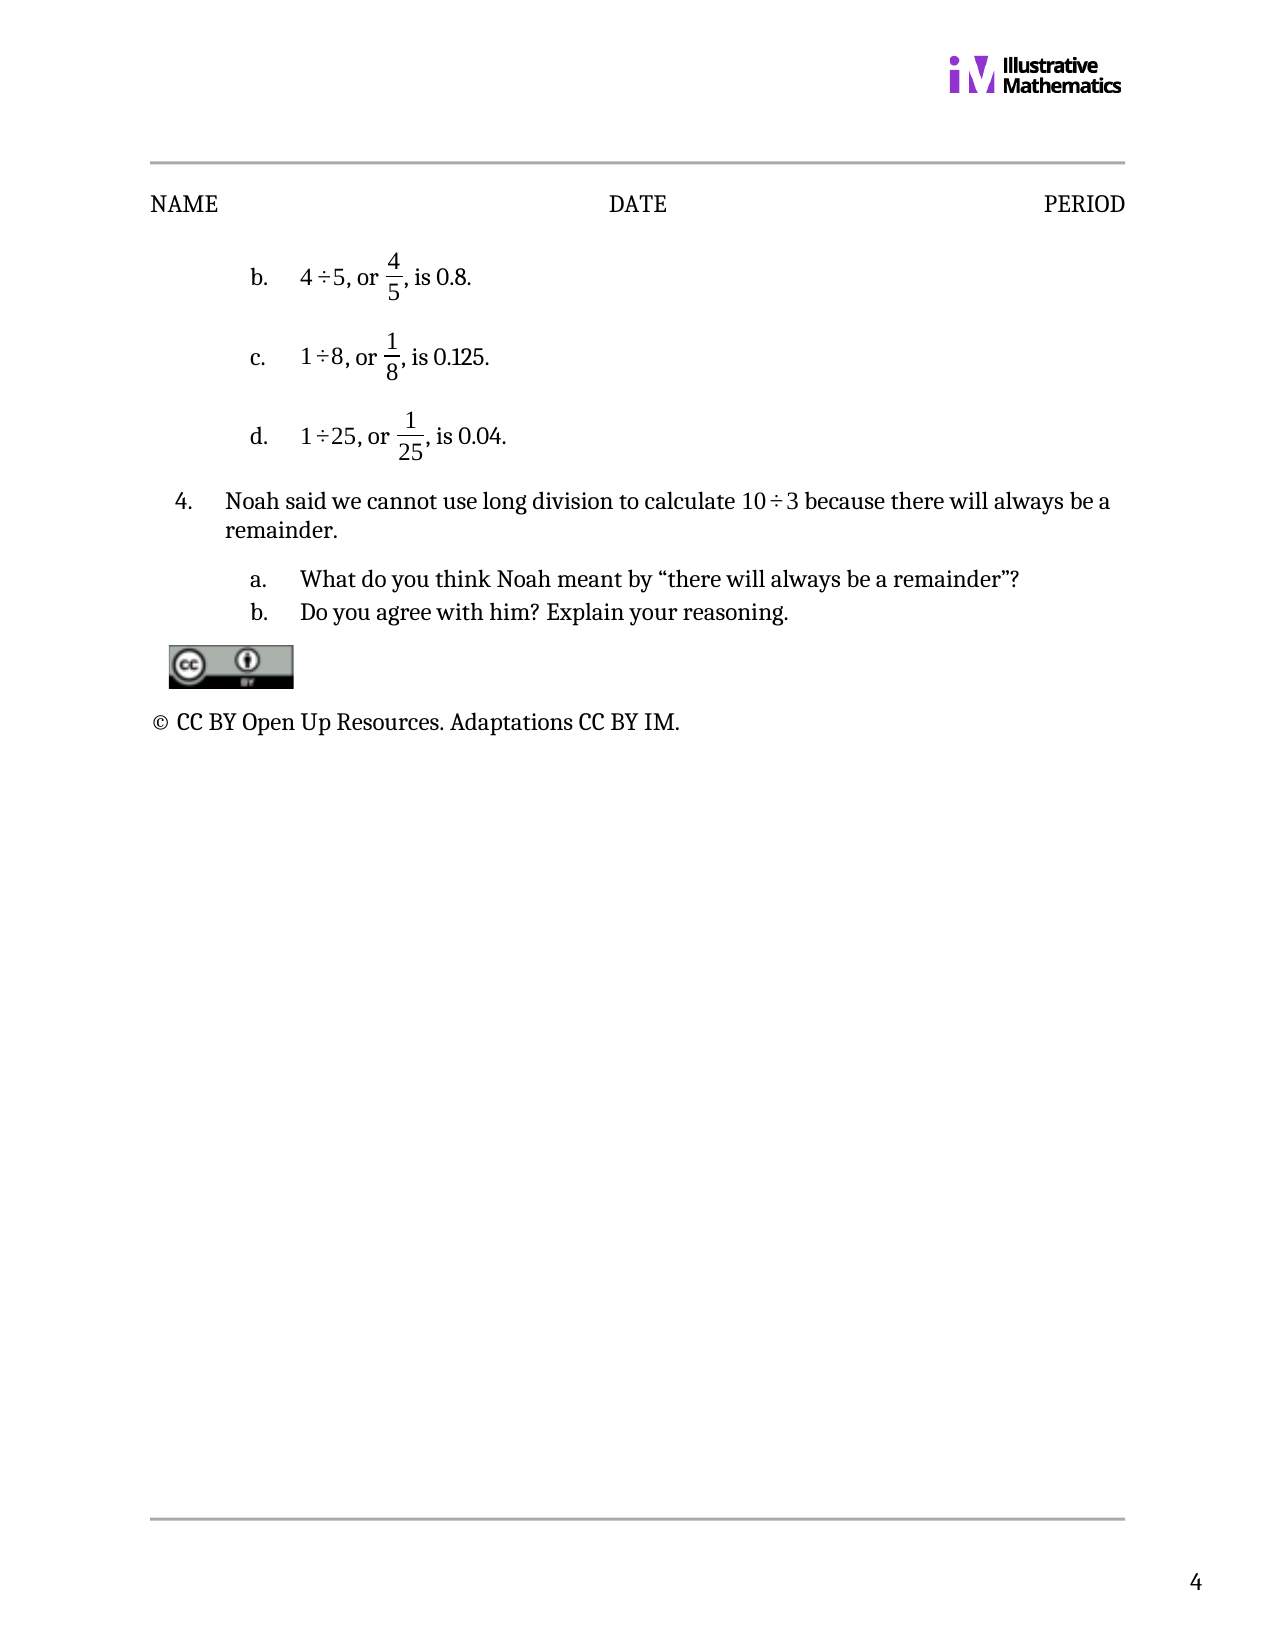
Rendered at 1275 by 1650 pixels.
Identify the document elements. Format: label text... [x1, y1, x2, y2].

list , or , is 0.8. [250, 247, 1125, 306]
list What do you think Noah meant by “there will always be a remainder”? [250, 565, 1125, 594]
picture [168, 645, 294, 689]
list Do you agree with him? Explain your reasoning. [250, 598, 1125, 626]
text © CC BY Open Up Resources. Adaptations CC BY IM. [150, 708, 1125, 736]
list , or , is 0.125. [250, 327, 1125, 386]
list Noah said we cannot use long division to calculate because there will always be a remainder. [175, 487, 1125, 544]
picture [949, 55, 1121, 93]
list , or , is 0.04. [250, 407, 1125, 466]
